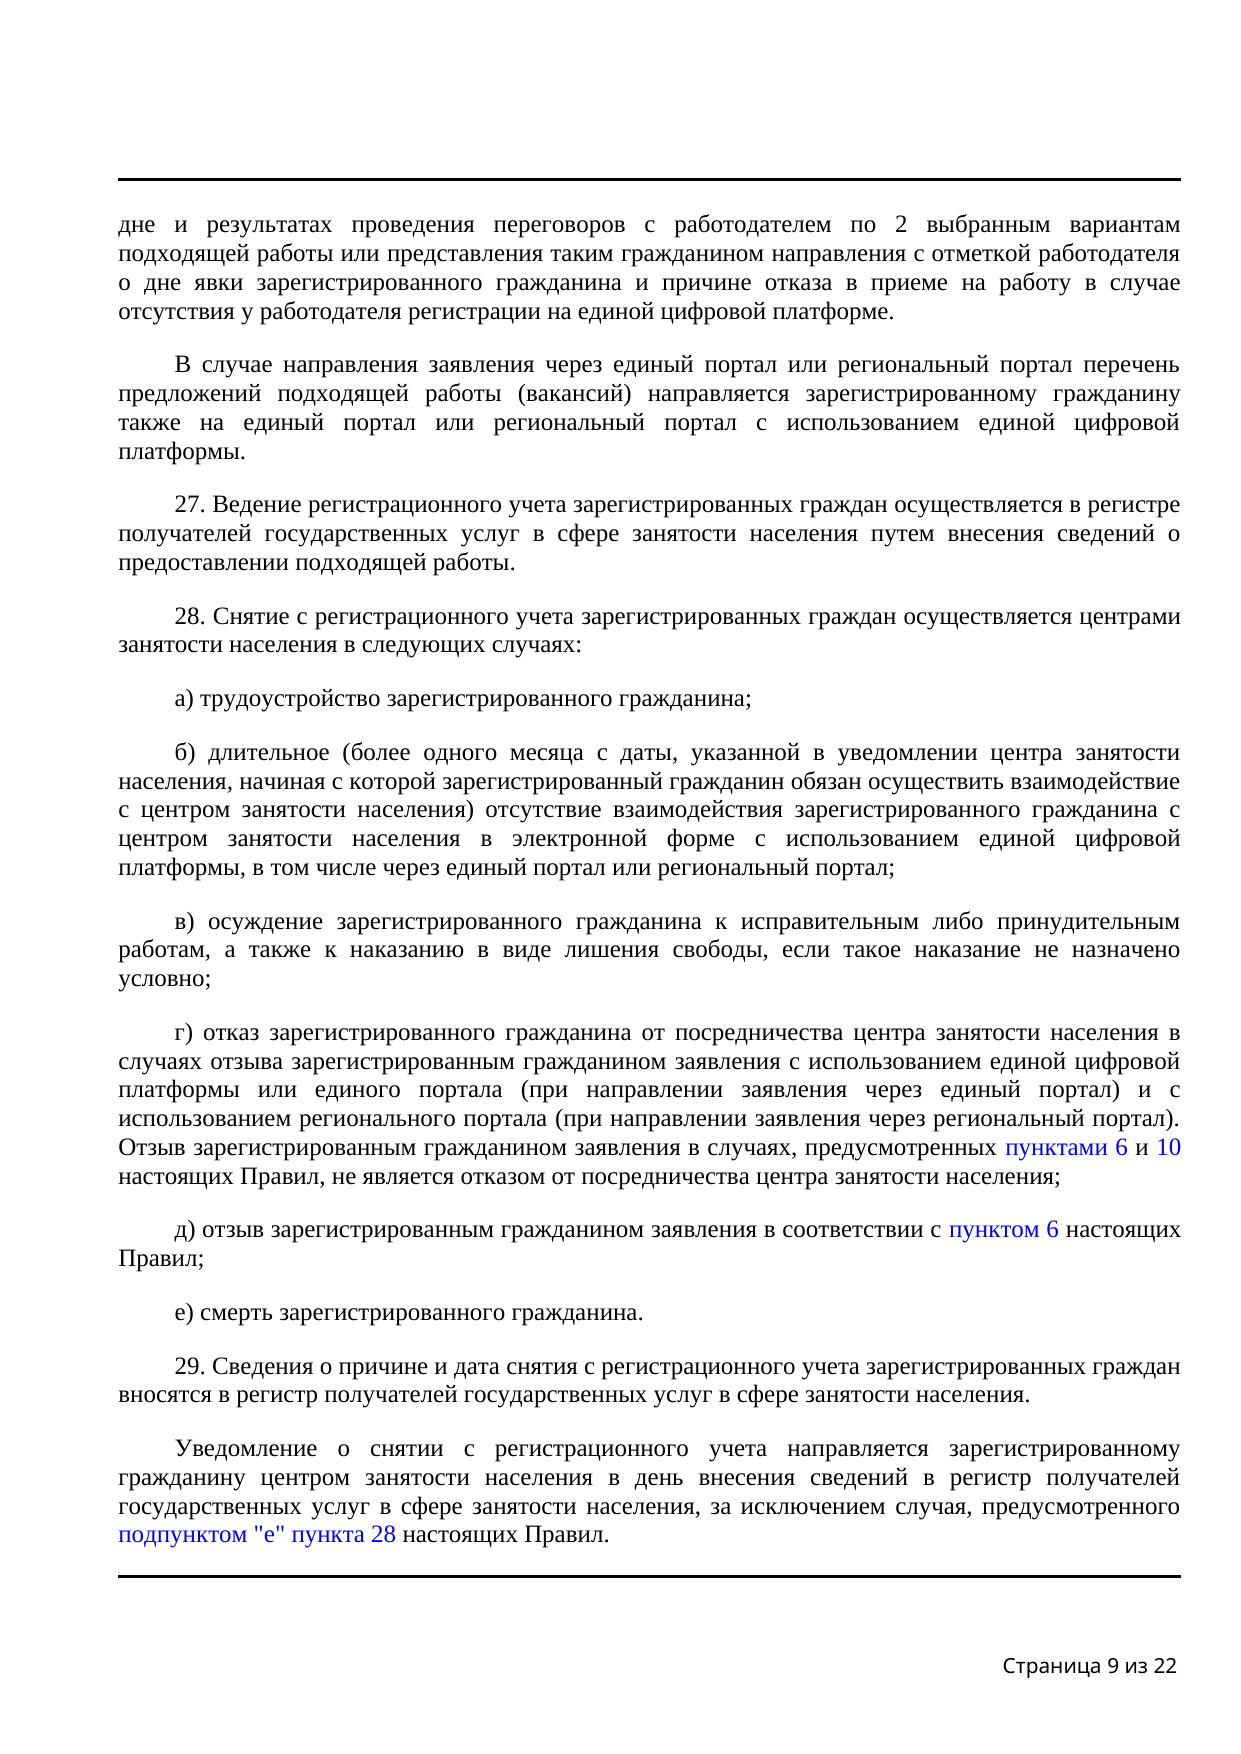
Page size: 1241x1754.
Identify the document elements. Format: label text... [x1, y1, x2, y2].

text в) осуждение зарегистрированного гражданина к исправительным либо принудительным работам, а также к наказанию в виде лишения свободы, если такое наказание не назначено условно; [118, 906, 1181, 992]
text г) отказ зарегистрированного гражданина от посредничества центра занятости населения в случаях отзыва зарегистрированным гражданином заявления с использованием единой цифровой платформы или единого портала (при направлении заявления через единый портал) и с использованием регионального портала (при направлении заявления через региональный портал). Отзыв зарегистрированным гражданином заявления в случаях, предусмотренных пунктами 6 и 10 настоящих Правил, не является отказом от посредничества центра занятости населения; [118, 1017, 1181, 1189]
text д) отзыв зарегистрированным гражданином заявления в соответствии с пунктом 6 настоящих Правил; [118, 1214, 1181, 1272]
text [118, 209, 1181, 324]
text а) трудоустройство зарегистрированного гражданина; [118, 683, 1181, 712]
text Уведомление о снятии с регистрационного учета направляется зарегистрированному гражданину центром занятости населения в день внесения сведений в регистр получателей государственных услуг в сфере занятости населения, за исключением случая, предусмотренного подпунктом "е" пункта 28 настоящих Правил. [118, 1433, 1181, 1548]
text 28. Снятие с регистрационного учета зарегистрированных граждан осуществляется центрами занятости населения в следующих случаях: [118, 601, 1181, 658]
text е) смерть зарегистрированного гражданина. [118, 1297, 1181, 1326]
text б) длительное (более одного месяца с даты, указанной в уведомлении центра занятости населения, начиная с которой зарегистрированный гражданин обязан осуществить взаимодействие с центром занятости населения) отсутствие взаимодействия зарегистрированного гражданина с центром занятости населения в электронной форме с использованием единой цифровой платформы, в том числе через единый портал или региональный портал; [118, 737, 1181, 881]
text 27. Ведение регистрационного учета зарегистрированных граждан осуществляется в регистре получателей государственных услуг в сфере занятости населения путем внесения сведений о предоставлении подходящей работы. [118, 489, 1181, 576]
text 29. Сведения о причине и дата снятия с регистрационного учета зарегистрированных граждан вносятся в регистр получателей государственных услуг в сфере занятости населения. [118, 1351, 1181, 1408]
